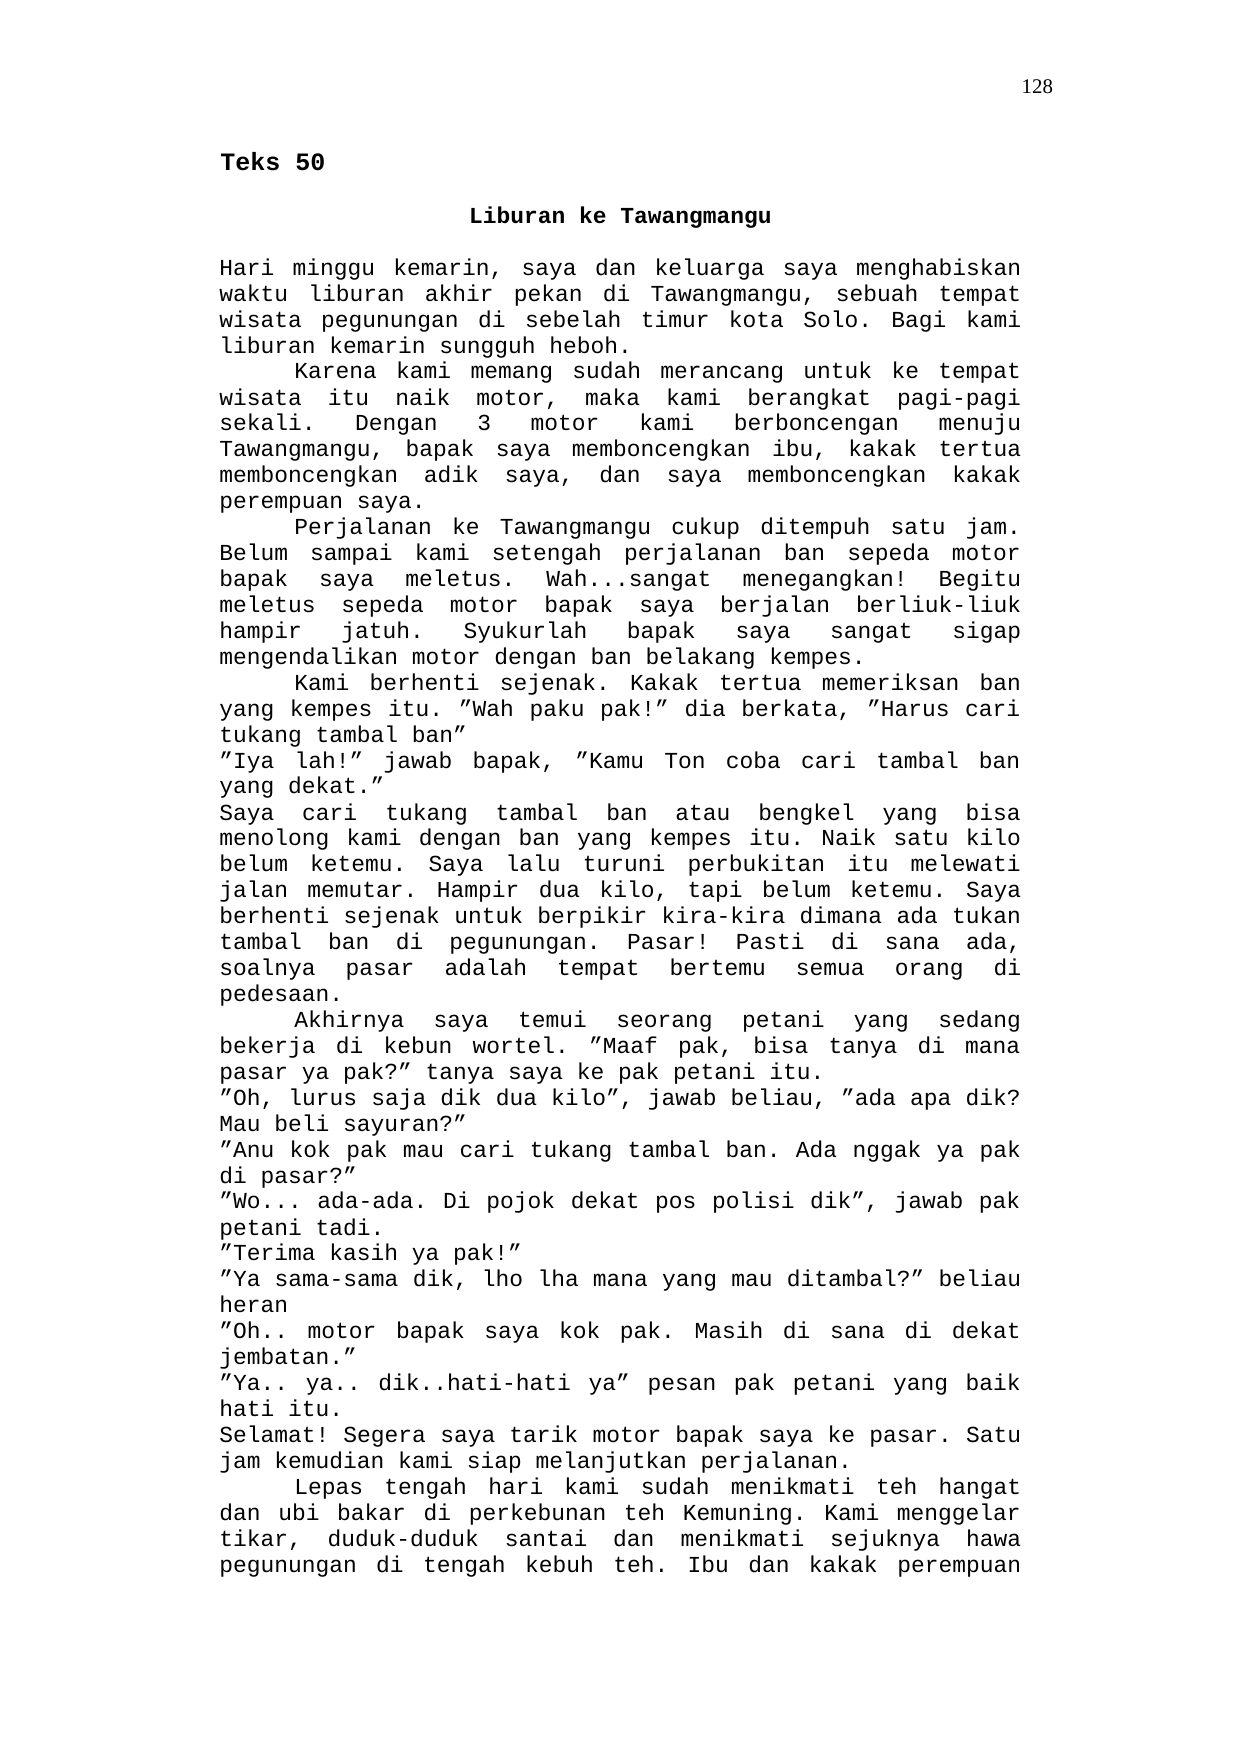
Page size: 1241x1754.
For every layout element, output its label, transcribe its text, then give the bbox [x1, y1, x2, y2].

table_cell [208, 256, 1032, 1579]
table_cell Liburan ke Tawangmangu [208, 178, 1032, 256]
table_header Teks 50 [208, 150, 1032, 178]
